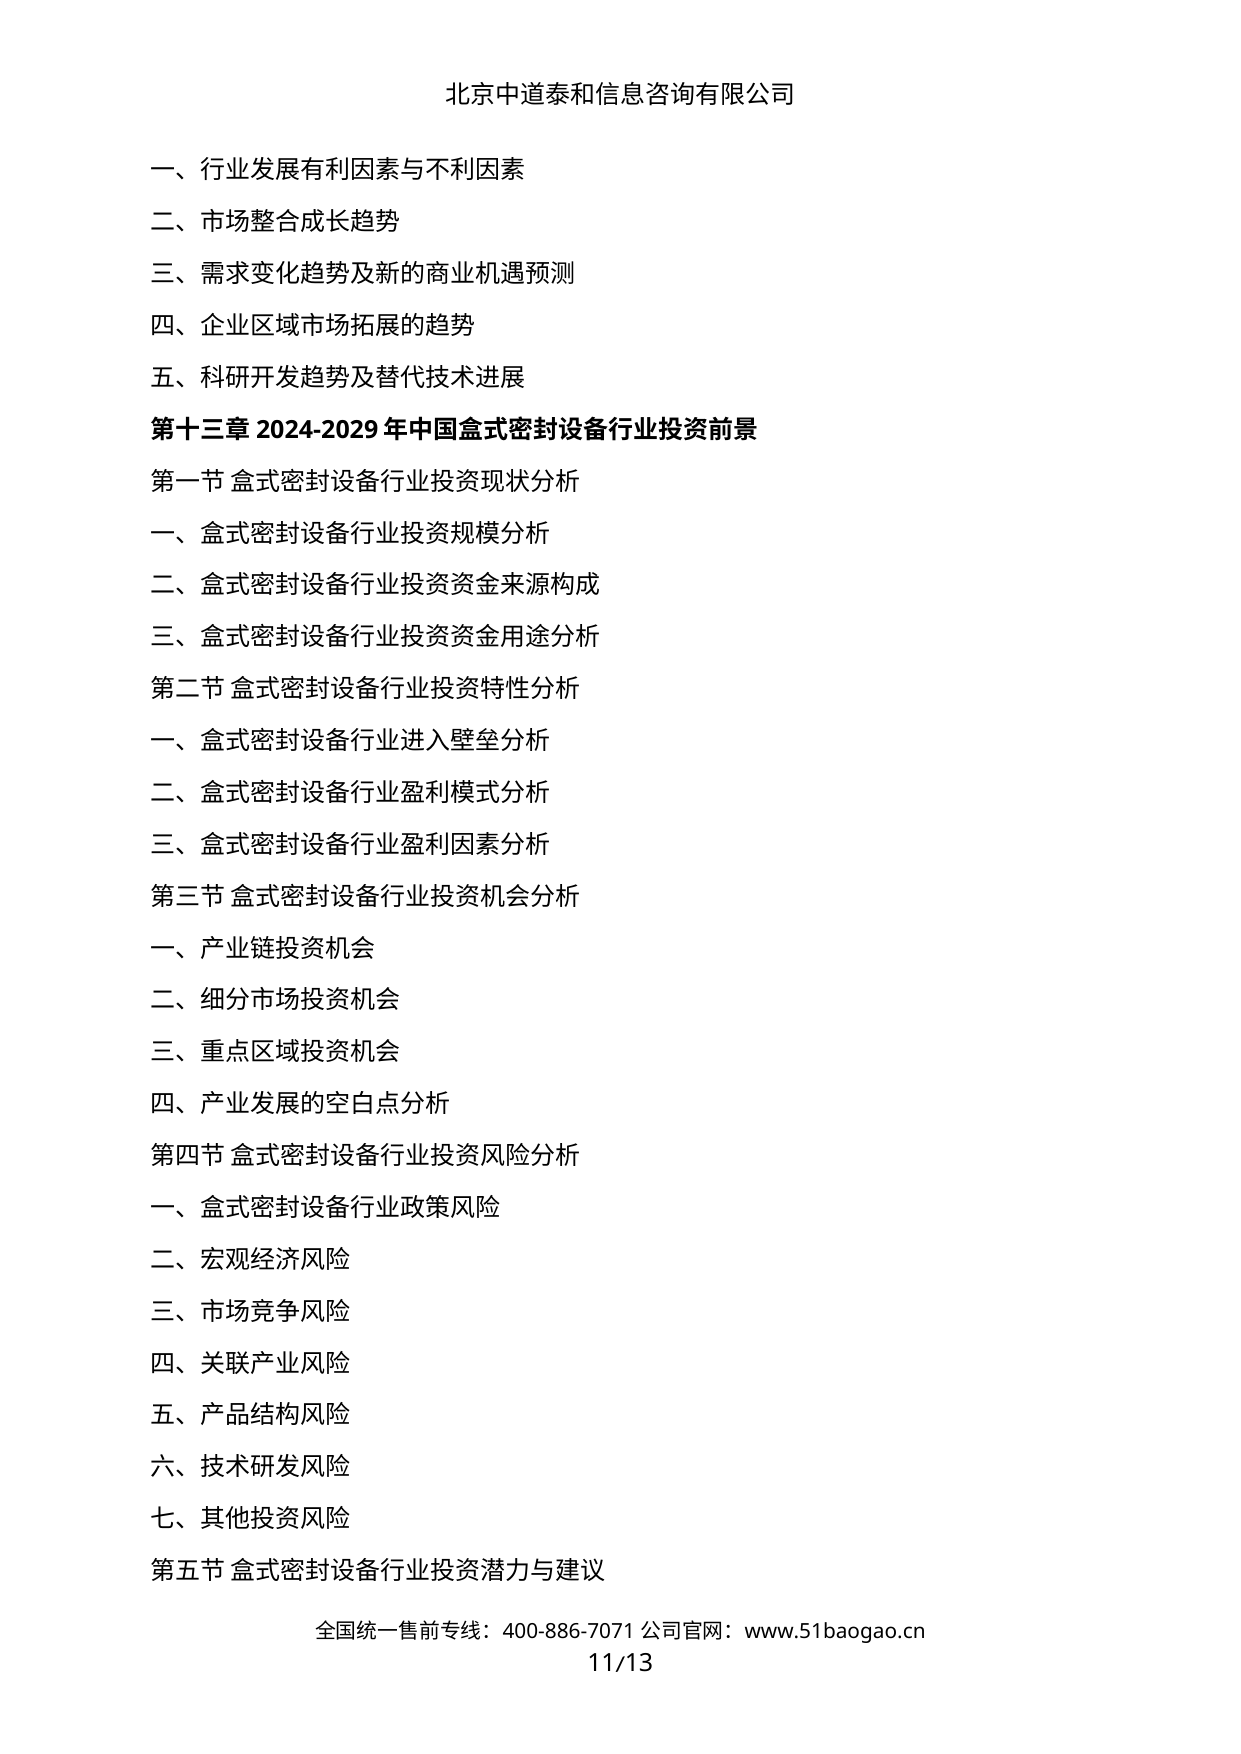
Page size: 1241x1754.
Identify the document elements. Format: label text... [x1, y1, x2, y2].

text 第五节 盒式密封设备行业投资潜力与建议 [150, 1551, 1090, 1587]
text 三、市场竞争风险 [150, 1291, 1090, 1327]
text 六、技术研发风险 [150, 1447, 1090, 1483]
text 二、细分市场投资机会 [150, 980, 1090, 1016]
text 四、产业发展的空白点分析 [150, 1084, 1090, 1120]
text 一、盒式密封设备行业进入壁垒分析 [150, 721, 1090, 757]
text 三、重点区域投资机会 [150, 1032, 1090, 1068]
text 一、盒式密封设备行业投资规模分析 [150, 513, 1090, 549]
text 二、盒式密封设备行业盈利模式分析 [150, 772, 1090, 809]
text 五、科研开发趋势及替代技术进展 [150, 357, 1090, 394]
text 第三节 盒式密封设备行业投资机会分析 [150, 876, 1090, 912]
text 一、行业发展有利因素与不利因素 [150, 150, 1090, 186]
text 二、宏观经济风险 [150, 1239, 1090, 1276]
text 四、企业区域市场拓展的趋势 [150, 306, 1090, 342]
text 五、产品结构风险 [150, 1395, 1090, 1431]
text 四、关联产业风险 [150, 1343, 1090, 1379]
text 七、其他投资风险 [150, 1499, 1090, 1535]
text 二、市场整合成长趋势 [150, 202, 1090, 238]
text 二、盒式密封设备行业投资资金来源构成 [150, 565, 1090, 601]
text 三、盒式密封设备行业投资资金用途分析 [150, 617, 1090, 653]
text 一、产业链投资机会 [150, 928, 1090, 964]
text 第十三章 2024-2029年中国盒式密封设备行业投资前景 [150, 409, 1090, 446]
text 第二节 盒式密封设备行业投资特性分析 [150, 669, 1090, 705]
text 第一节 盒式密封设备行业投资现状分析 [150, 461, 1090, 497]
text 三、需求变化趋势及新的商业机遇预测 [150, 254, 1090, 290]
text 第四节 盒式密封设备行业投资风险分析 [150, 1136, 1090, 1172]
text 一、盒式密封设备行业政策风险 [150, 1187, 1090, 1224]
text 三、盒式密封设备行业盈利因素分析 [150, 824, 1090, 861]
